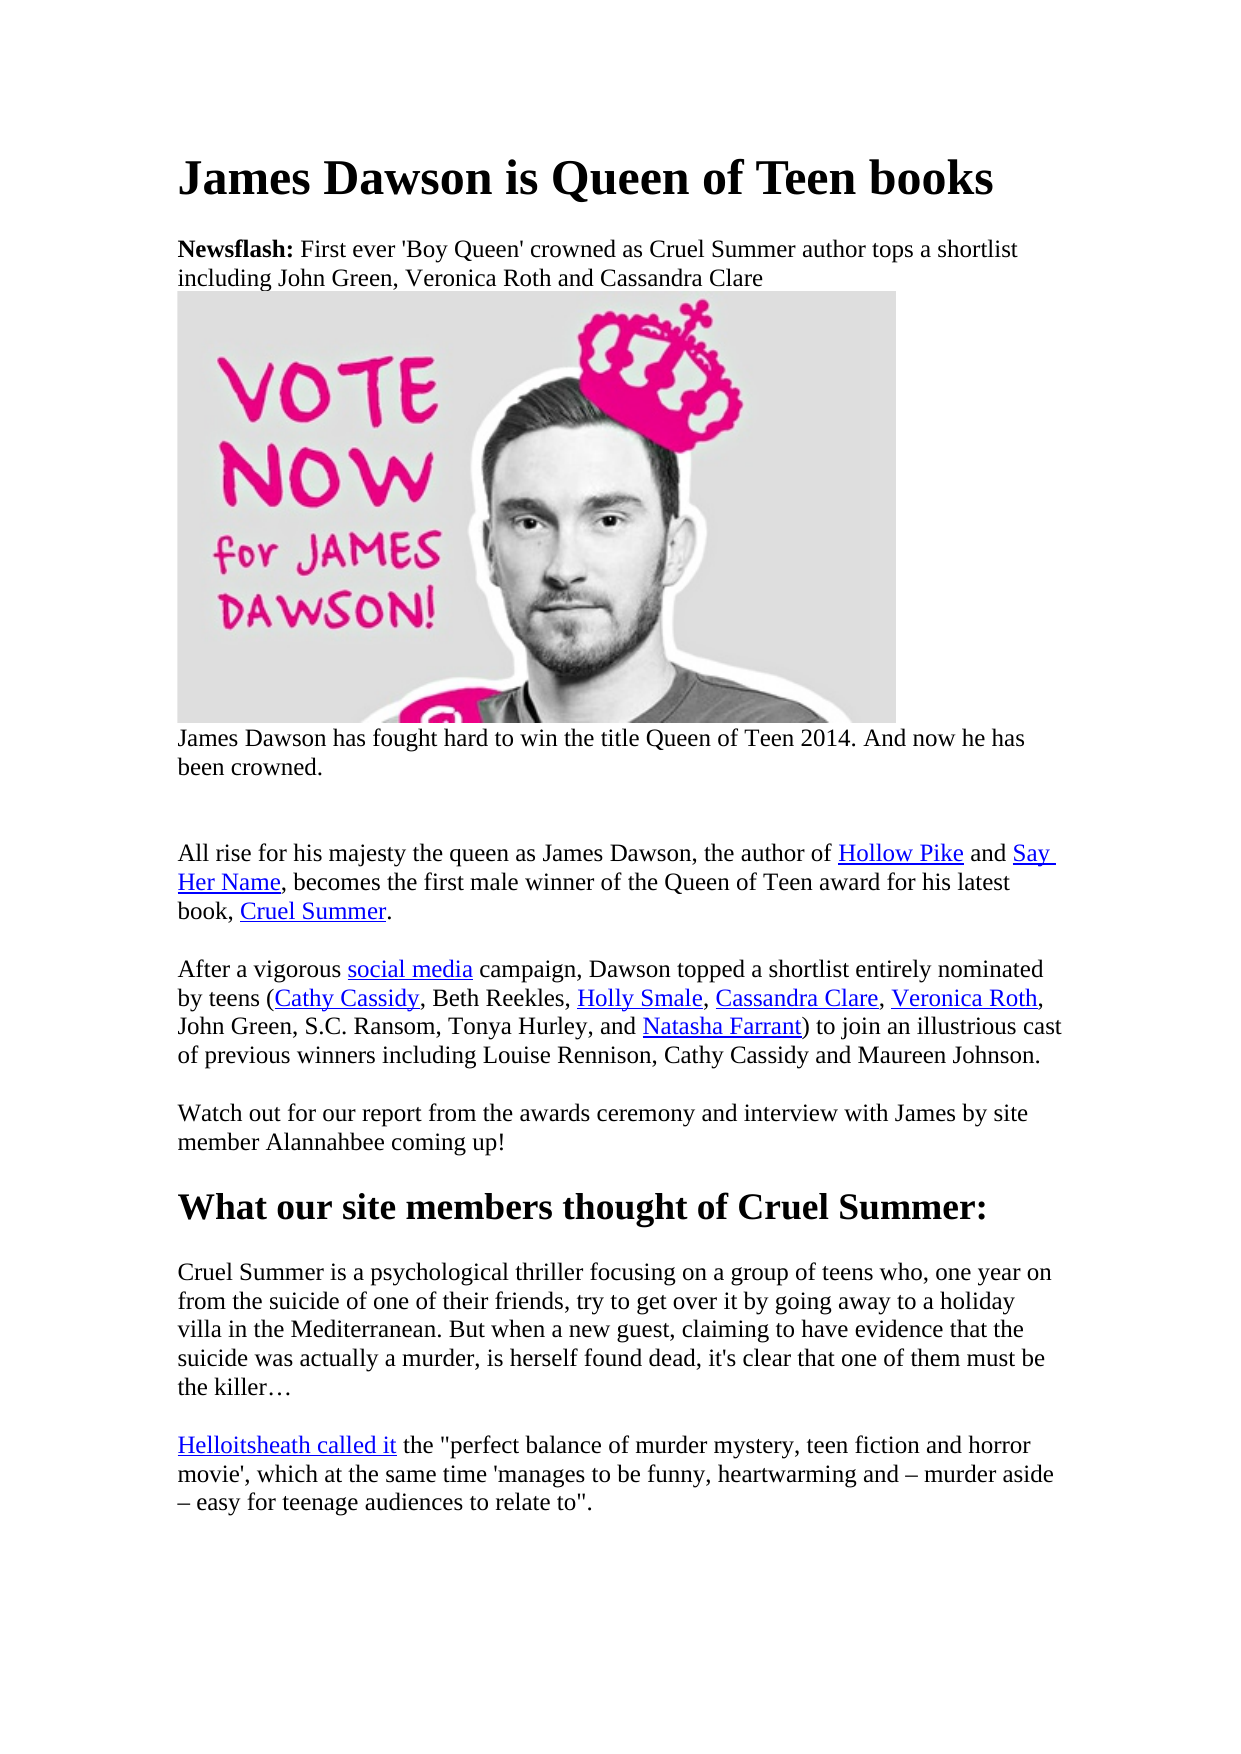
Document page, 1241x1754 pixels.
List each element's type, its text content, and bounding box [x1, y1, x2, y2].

picture [177, 291, 896, 723]
text Cruel Summer is a psychological thriller focusing on a group of teens who, one year on from the suicide of one of their friends, try to get over it by going away to a holiday villa in the Mediterranean. But when a new guest, claiming to have evidence that the suicide was actually a murder, is herself found dead, it's clear that one of them must be the killer… [177, 1257, 1063, 1401]
text After a vigorous social media campaign, Dawson topped a shortlist entirely nominated by teens (Cathy Cassidy, Beth Reekles, Holly Smale, Cassandra Clare, Veronica Roth, John Green, S.C. Ransom, Tonya Hurley, and Natasha Farrant) to join an illustrious cast of previous winners including Louise Rennison, Cathy Cassidy and Maureen Johnson. [177, 954, 1063, 1069]
text Watch out for our report from the awards ceremony and interview with James by site member Alannahbee coming up! [177, 1098, 1063, 1156]
text What our site members thought of Cruel Summer: [177, 1185, 1063, 1228]
text Newsflash: First ever 'Boy Queen' crowned as Cruel Summer author tops a shortlist including John Green, Veronica Roth and Cassandra Clare [177, 234, 1063, 292]
text All rise for his majesty the queen as James Dawson, the author of Hollow Pike and Say Her Name, becomes the first male winner of the Queen of Teen award for his latest book, Cruel Summer. [177, 838, 1063, 925]
text Helloitsheath called it the "perfect balance of murder mystery, teen fiction and horror movie', which at the same time 'manages to be funny, heartwarming and – murder aside – easy for teenage audiences to relate to". [177, 1430, 1063, 1516]
text James Dawson is Queen of Teen books [177, 148, 1063, 205]
text James Dawson has fought hard to win the title Queen of Teen 2014. And now he has been crowned. [177, 723, 1063, 781]
